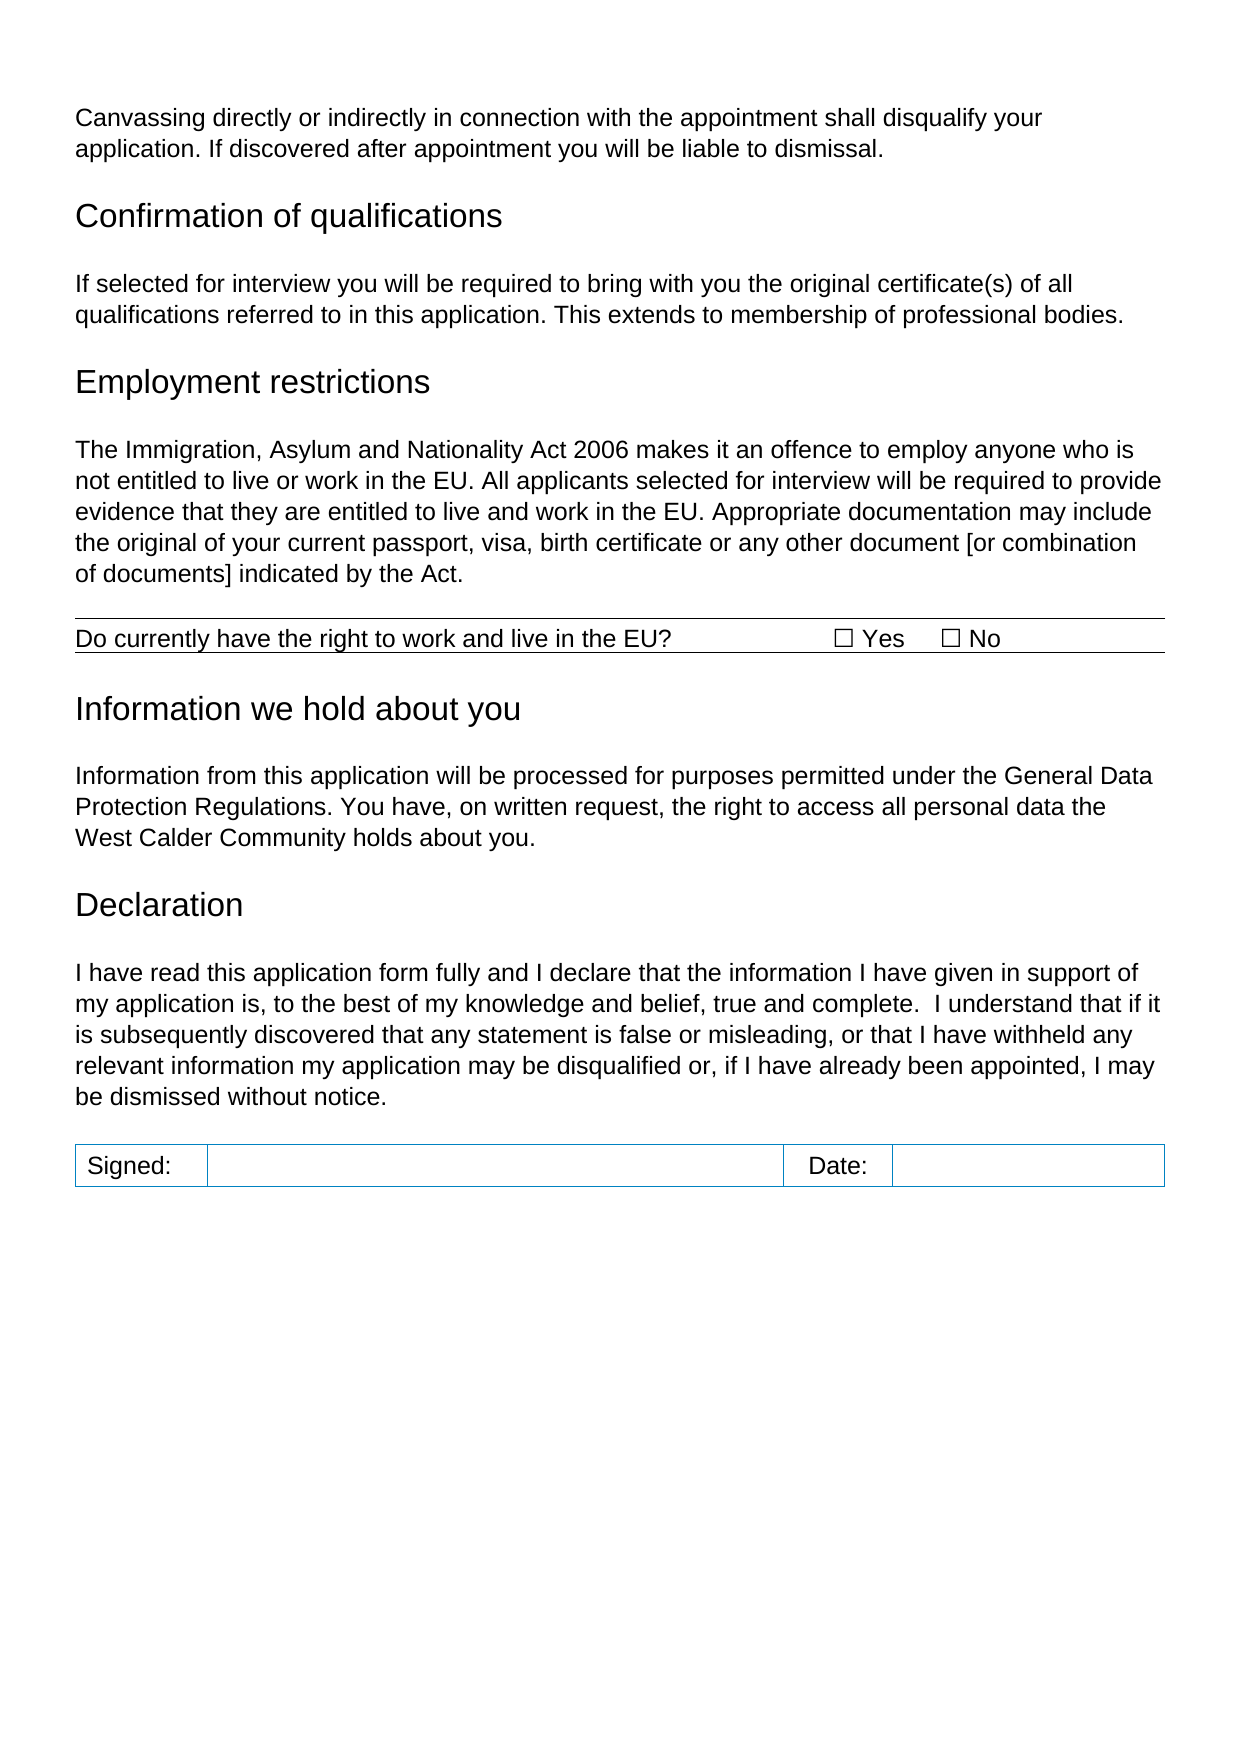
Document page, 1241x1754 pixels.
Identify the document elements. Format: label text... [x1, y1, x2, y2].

text Information from this application will be processed for purposes permitted under the General Data Protection Regulations. You have, on written request, the right to access all personal data the West Calder Community holds about you. [75, 761, 1165, 852]
table_header [208, 1145, 783, 1186]
table_header Date: [784, 1145, 892, 1186]
text Confirmation of qualifications [75, 197, 1165, 235]
text Employment restrictions [75, 362, 1165, 401]
text Canvassing directly or indirectly in connection with the appointment shall disqualify your application. If discovered after appointment you will be liable to dismissal. [75, 103, 1165, 163]
text Do currently have the right to work and live in the EU? ☐ Yes ☐ No [75, 621, 1165, 652]
text The Immigration, Asylum and Nationality Act 2006 makes it an offence to employ anyone who is not entitled to live or work in the EU. All applicants selected for interview will be required to provide evidence that they are entitled to live and work in the EU. Appropriate documentation may include the original of your current passport, visa, birth certificate or any other document [or combination of documents] indicated by the Act. [75, 435, 1165, 588]
text Declaration [75, 885, 1165, 924]
text I have read this application form fully and I declare that the information I have given in support of my application is, to the best of my knowledge and belief, true and complete. I understand that if it is subsequently discovered that any statement is false or misleading, or that I have withheld any relevant information my application may be disqualified or, if I have already been appointed, I may be dismissed without notice. [75, 958, 1165, 1111]
table_header Signed: [76, 1145, 207, 1186]
table_header [893, 1145, 1164, 1186]
text Information we hold about you [75, 689, 1165, 727]
text If selected for interview you will be required to bring with you the original certificate(s) of all qualifications referred to in this application. This extends to membership of professional bodies. [75, 269, 1165, 329]
